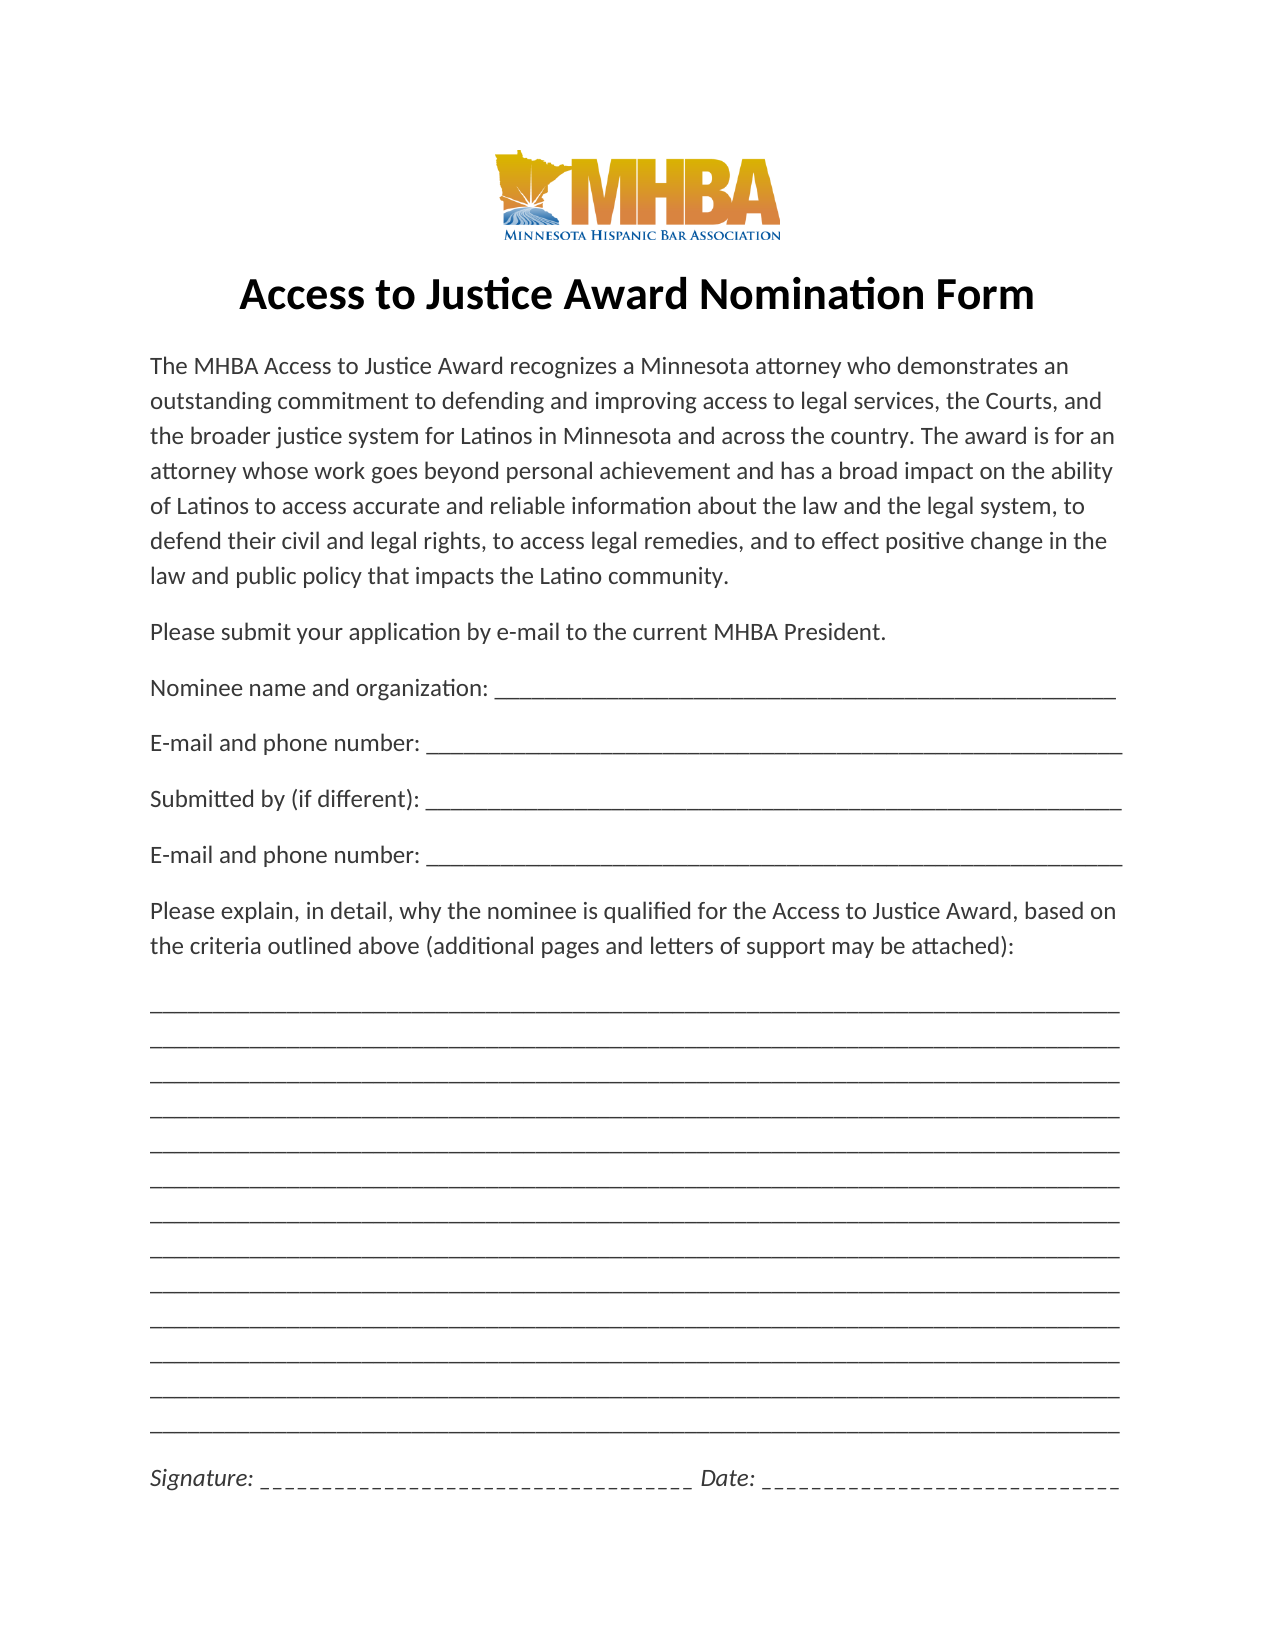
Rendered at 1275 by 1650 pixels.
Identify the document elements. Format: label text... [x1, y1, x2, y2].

text The MHBA Access to Justice Award recognizes a Minnesota attorney who demonstrates an outstanding commitment to defending and improving access to legal services, the Courts, and the broader justice system for Latinos in Minnesota and across the country. The award is for an attorney whose work goes beyond personal achievement and has a broad impact on the ability of Latinos to access accurate and reliable information about the law and the legal system, to defend their civil and legal rights, to access legal remedies, and to effect positive change in the law and public policy that impacts the Latino community. [150, 350, 1125, 591]
text Access to Justice Award Nomination Form [150, 265, 1125, 321]
text Submitted by (if different): ________________________________________________________ [150, 783, 1125, 814]
text Please explain, in detail, why the nominee is qualified for the Access to Justice Award, based on the criteria outlined above (additional pages and letters of support may be attached): [150, 895, 1125, 961]
text Signature: ___________________________________ Date: _____________________________ [150, 1462, 1125, 1492]
text E-mail and phone number: ________________________________________________________ [150, 728, 1125, 758]
picture [495, 150, 780, 240]
text Nominee name and organization: __________________________________________________ [150, 672, 1125, 702]
text Please submit your application by e-mail to the current MHBA President. [150, 616, 1125, 646]
text E-mail and phone number: ________________________________________________________ [150, 839, 1125, 870]
text ______________________________________________________________________________________________________________________________________________________________________________________________________________________________________________________________________________________________________________________________________________________________________________________________________________________________________________________________________________________________________________________________________________________________________________________________________________________________________________________________________________________________________________________________________________________________________________________________________________________________________________________________________________________________________________________________________________________________________________________________________________________________________________________ [150, 986, 1125, 1436]
